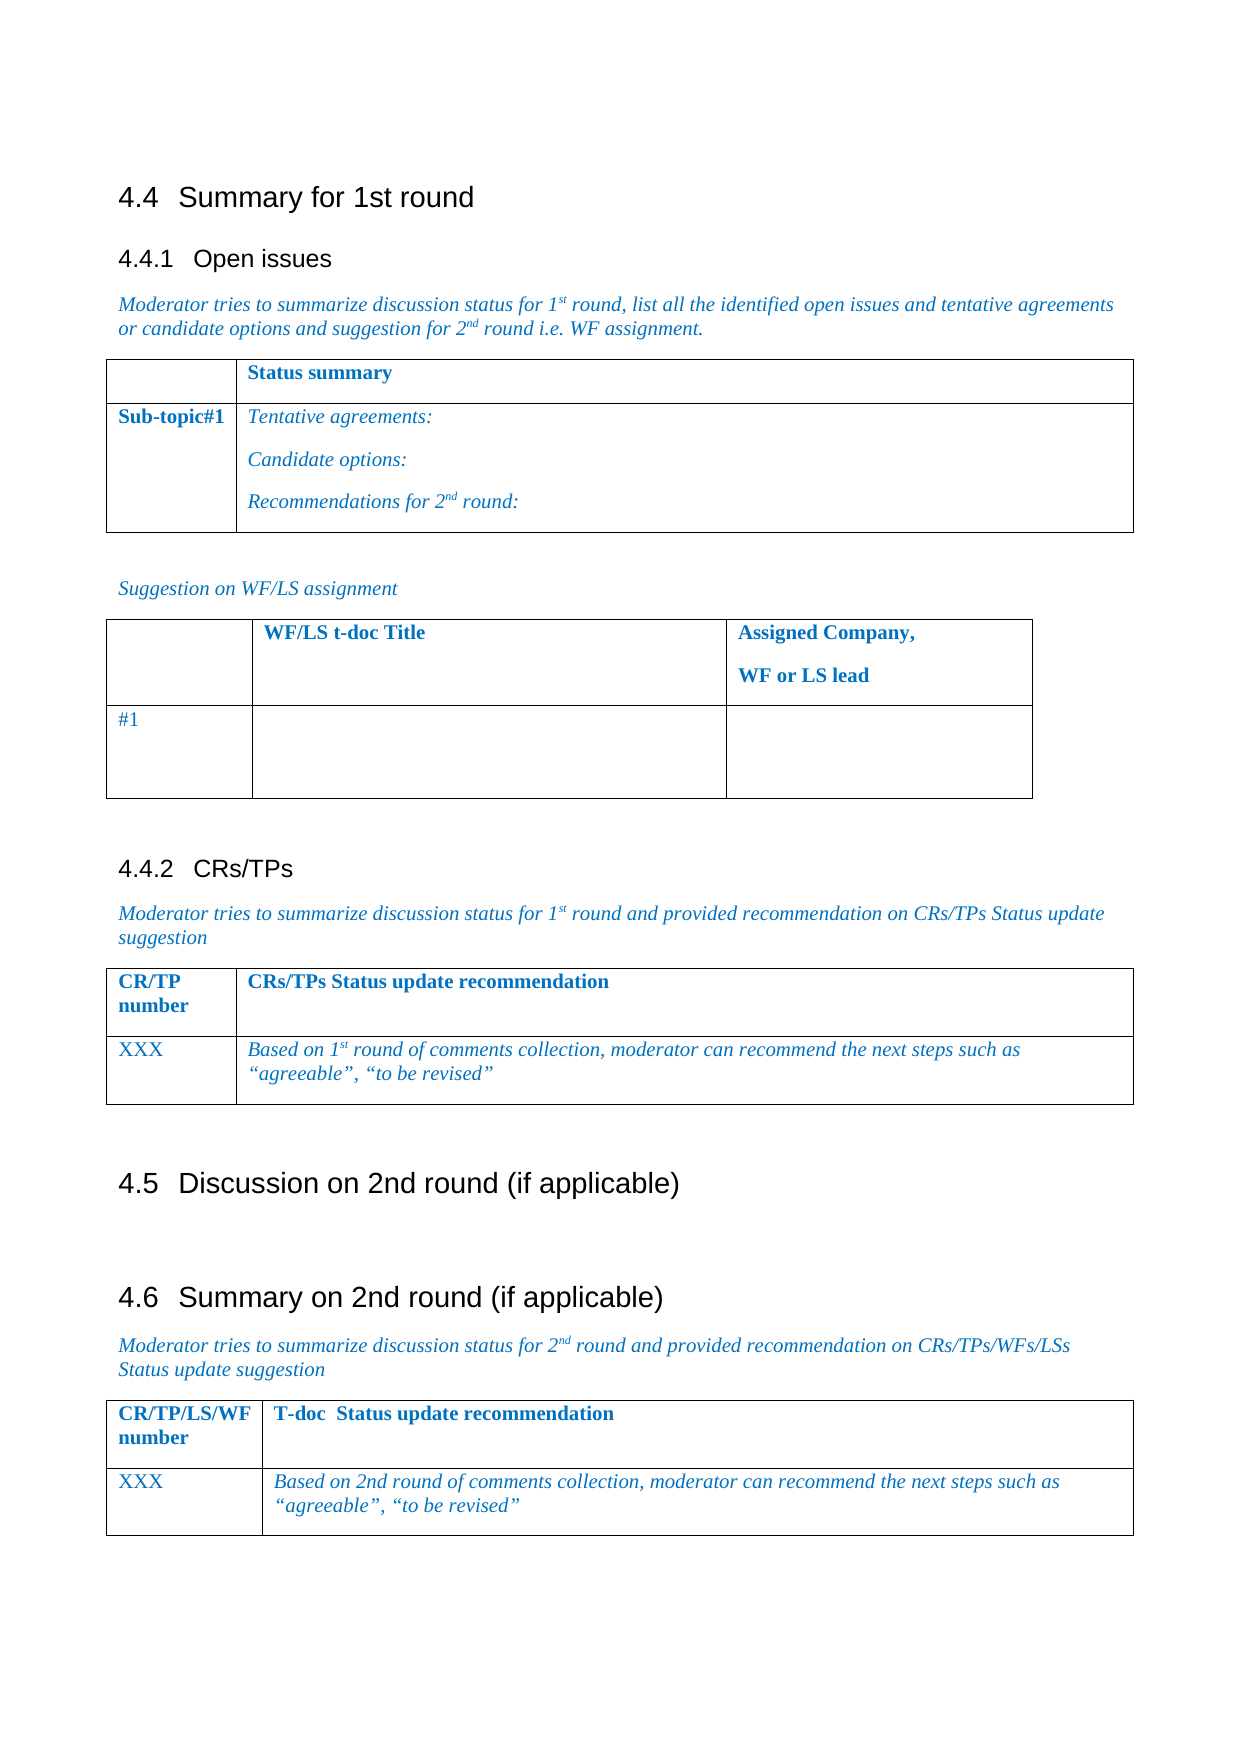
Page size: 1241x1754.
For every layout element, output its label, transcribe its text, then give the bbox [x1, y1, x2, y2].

table_header [107, 620, 252, 705]
table_cell Based on 2nd round of comments collection, moderator can recommend the next steps such as “agreeable”, “to be revised” [263, 1469, 1133, 1535]
table_header WF/LS t-doc Title [253, 620, 726, 705]
table_cell Tentative agreements: Candidate options: Recommendations for 2nd round: [237, 404, 1133, 532]
text Moderator tries to summarize discussion status for 1st round, list all the identified open issues and tentative agreements or candidate options and suggestion for 2nd round i.e. WF assignment. [118, 292, 1122, 340]
subtitle Summary on 2nd round (if applicable) [118, 1280, 1122, 1314]
subtitle Open issues [118, 244, 1122, 273]
subtitle Summary for 1st round [118, 179, 1122, 213]
table_cell XXX [107, 1469, 262, 1535]
text Moderator tries to summarize discussion status for 1st round and provided recommendation on CRs/TPs Status update suggestion [118, 901, 1122, 949]
table_cell Sub-topic#1 [107, 404, 236, 532]
table_header [107, 360, 236, 403]
subtitle Discussion on 2nd round (if applicable) [118, 1167, 1122, 1200]
table_header CRs/TPs Status update recommendation [237, 969, 1133, 1036]
text Suggestion on WF/LS assignment [118, 576, 1122, 600]
table_header CR/TP number [107, 969, 236, 1036]
table_cell Based on 1st round of comments collection, moderator can recommend the next steps such as “agreeable”, “to be revised” [237, 1037, 1133, 1104]
table_cell [253, 706, 726, 797]
table_header T-doc Status update recommendation [263, 1401, 1133, 1467]
text Moderator tries to summarize discussion status for 2nd round and provided recommendation on CRs/TPs/WFs/LSs Status update suggestion [118, 1333, 1122, 1381]
table_header CR/TP/LS/WF number [107, 1401, 262, 1467]
subtitle CRs/TPs [118, 854, 1122, 882]
table_header Assigned Company, WF or LS lead [727, 620, 1032, 705]
table_cell #1 [107, 706, 252, 797]
table_cell [727, 706, 1032, 797]
table_header Status summary [237, 360, 1133, 403]
table_cell XXX [107, 1037, 236, 1104]
